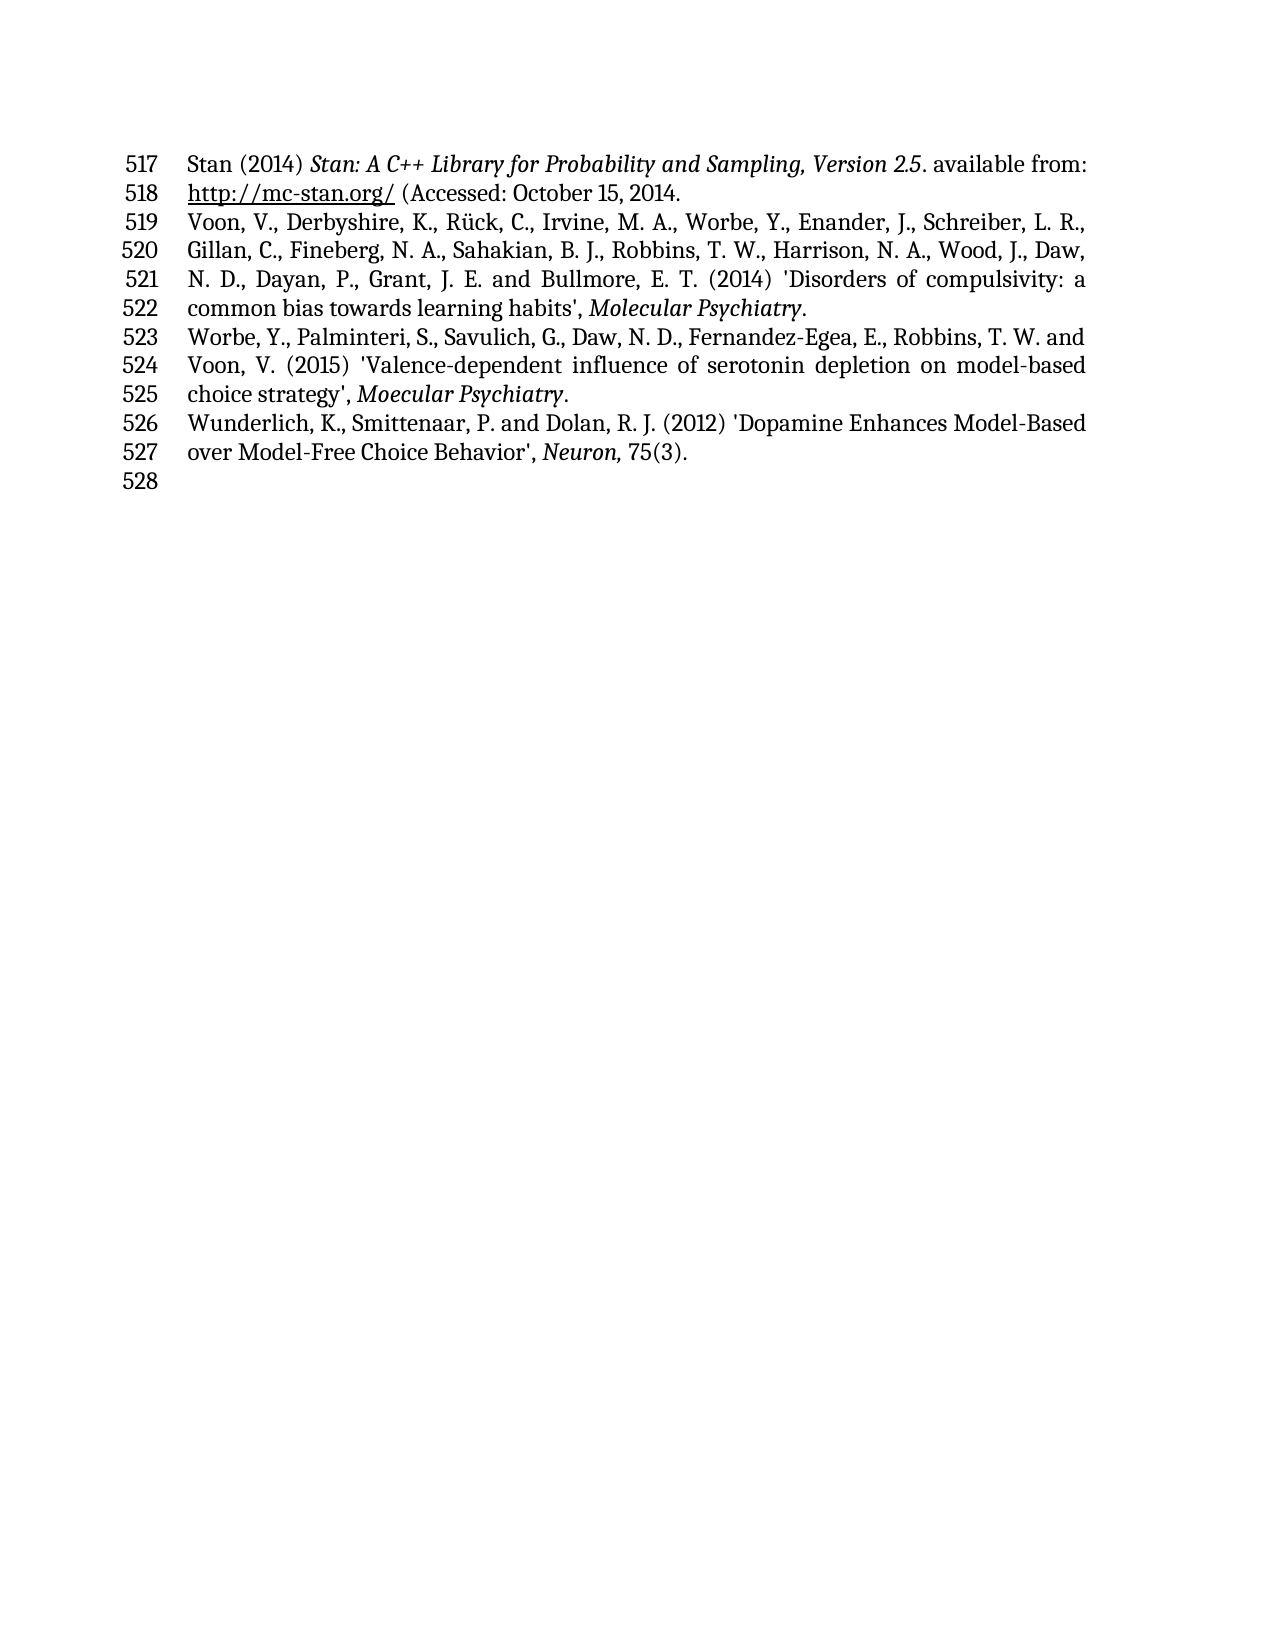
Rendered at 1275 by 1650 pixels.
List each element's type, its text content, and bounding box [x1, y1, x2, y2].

text Wunderlich, K., Smittenaar, P. and Dolan, R. J. (2012) 'Dopamine Enhances Model-Based over Model-Free Choice Behavior', Neuron, 75(3). [187, 409, 1087, 466]
text Worbe, Y., Palminteri, S., Savulich, G., Daw, N. D., Fernandez-Egea, E., Robbins, T. W. and Voon, V. (2015) 'Valence-dependent influence of serotonin depletion on model-based choice strategy', Moecular Psychiatry. [187, 322, 1087, 409]
text Stan (2014) Stan: A C++ Library for Probability and Sampling, Version 2.5. available from: http://mc-stan.org/ (Accessed: October 15, 2014. [187, 150, 1087, 207]
text Voon, V., Derbyshire, K., Rück, C., Irvine, M. A., Worbe, Y., Enander, J., Schreiber, L. R., Gillan, C., Fineberg, N. A., Sahakian, B. J., Robbins, T. W., Harrison, N. A., Wood, J., Daw, N. D., Dayan, P., Grant, J. E. and Bullmore, E. T. (2014) 'Disorders of compulsivity: a common bias towards learning habits', Molecular Psychiatry. [187, 207, 1087, 322]
